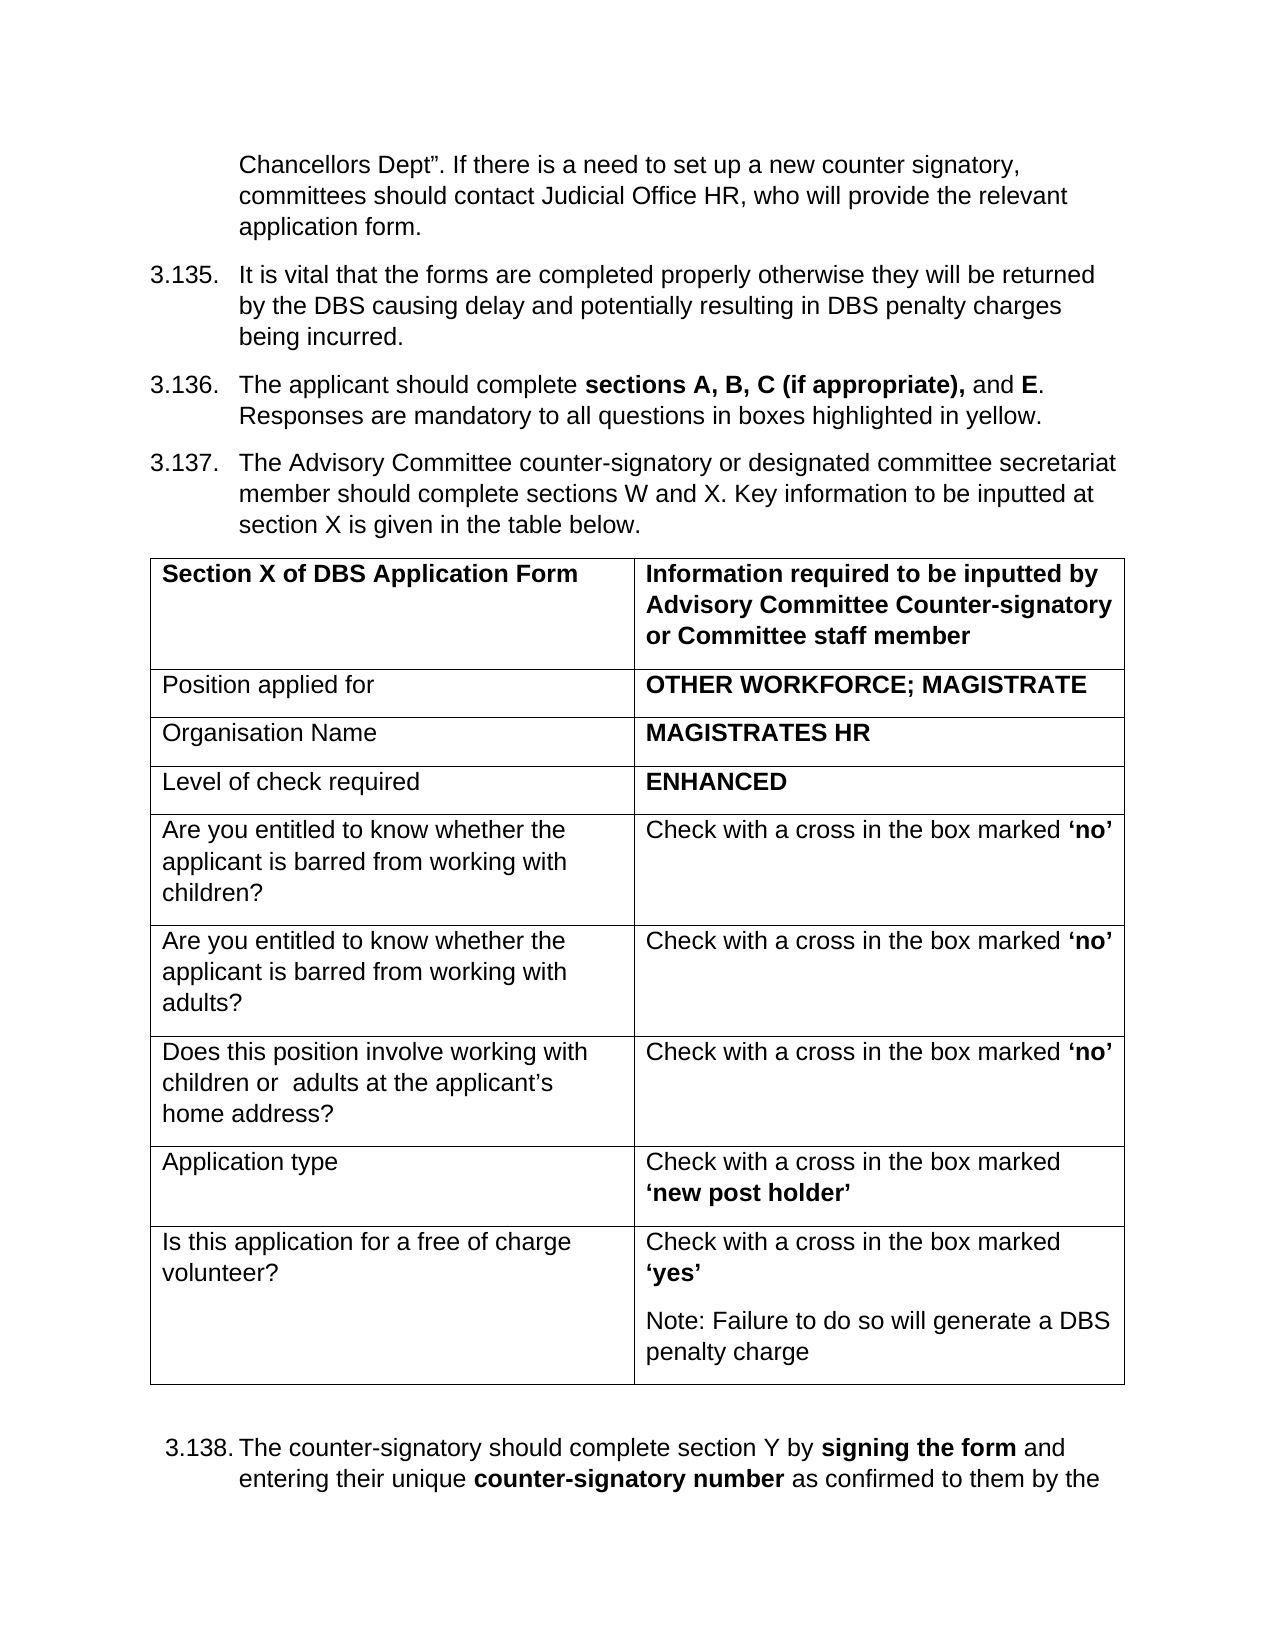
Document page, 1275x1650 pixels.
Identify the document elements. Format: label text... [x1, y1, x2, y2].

table_header Information required to be inputted by Advisory Committee Counter-signatory or Committee staff member [635, 559, 1124, 669]
table_cell ENHANCED [635, 767, 1124, 814]
table_cell Check with a cross in the box marked ‘new post holder’ [635, 1147, 1124, 1226]
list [150, 150, 1125, 241]
table_cell OTHER WORKFORCE; MAGISTRATE [635, 670, 1124, 717]
table_cell Are you entitled to know whether the applicant is barred from working with adults? [151, 926, 634, 1036]
table_cell Check with a cross in the box marked ‘yes’ Note: Failure to do so will generate a DBS penalty charge [635, 1227, 1124, 1384]
table_cell Organisation Name [151, 718, 634, 766]
list The applicant should complete sections A, B, C (if appropriate), and E. Responses are mandatory to all questions in boxes highlighted in yellow. [150, 369, 1125, 429]
list It is vital that the forms are completed properly otherwise they will be returned by the DBS causing delay and potentially resulting in DBS penalty charges being incurred. [150, 260, 1125, 351]
table_cell Is this application for a free of charge volunteer? [151, 1227, 634, 1384]
table_cell Check with a cross in the box marked ‘no’ [635, 815, 1124, 925]
list The Advisory Committee counter-signatory or designated committee secretariat member should complete sections W and X. Key information to be inputted at section X is given in the table below. [150, 448, 1125, 539]
table_cell Are you entitled to know whether the applicant is barred from working with children? [151, 815, 634, 925]
table_cell Does this position involve working with children or adults at the applicant’s home address? [151, 1037, 634, 1146]
table_cell Application type [151, 1147, 634, 1226]
table_cell Position applied for [151, 670, 634, 717]
table_header Section X of DBS Application Form [151, 559, 634, 669]
table_cell Level of check required [151, 767, 634, 814]
table_cell MAGISTRATES HR [635, 718, 1124, 766]
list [165, 1433, 1125, 1493]
table_cell Check with a cross in the box marked ‘no’ [635, 1037, 1124, 1146]
table_cell Check with a cross in the box marked ‘no’ [635, 926, 1124, 1036]
